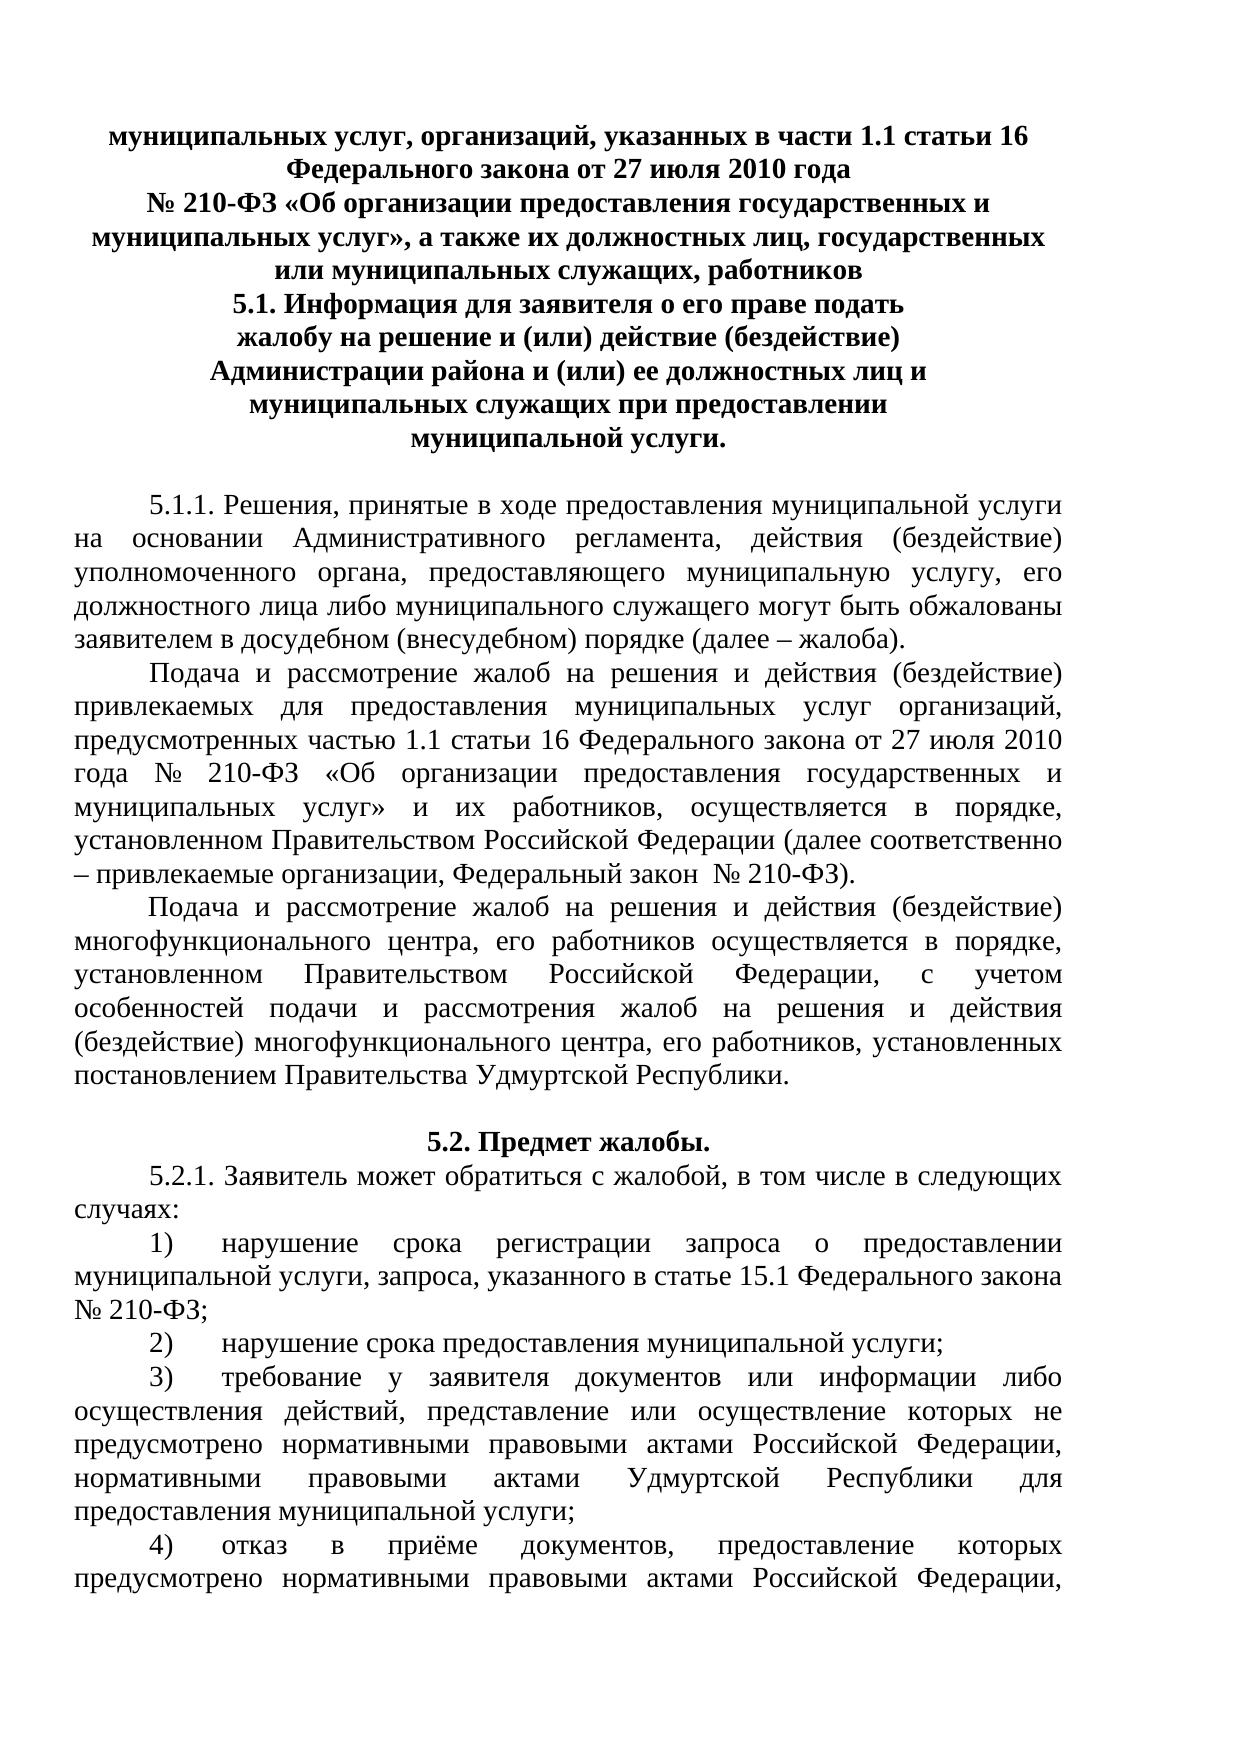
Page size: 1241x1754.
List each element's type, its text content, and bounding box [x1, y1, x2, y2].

text № 210-ФЗ «Об организации предоставления государственных и муниципальных услуг», а также их должностных лиц, государственных или муниципальных служащих, работников [74, 185, 1063, 286]
text 5.1.1. Решения, принятые в ходе предоставления муниципальной услуги на основании Административного регламента, действия (бездействие) уполномоченного органа, предоставляющего муниципальную услугу, его должностного лица либо муниципального служащего могут быть обжалованы заявителем в досудебном (внесудебном) порядке (далее – жалоба). [74, 487, 1063, 655]
text 5.2. Предмет жалобы. [74, 1124, 1063, 1158]
text Подача и рассмотрение жалоб на решения и действия (бездействие) привлекаемых для предоставления муниципальных услуг организаций, предусмотренных частью 1.1 статьи 16 Федерального закона от 27 июля 2010 года № 210-ФЗ «Об организации предоставления государственных и муниципальных услуг» и их работников, осуществляется в порядке, установленном Правительством Российской Федерации (далее соответственно – привлекаемые организации, Федеральный закон № 210-ФЗ). [74, 655, 1063, 889]
text Подача и рассмотрение жалоб на решения и действия (бездействие) многофункционального центра, его работников осуществляется в порядке, установленном Правительством Российской Федерации, с учетом особенностей подачи и рассмотрения жалоб на решения и действия (бездействие) многофункционального центра, его работников, установленных постановлением Правительства Удмуртской Республики. [74, 889, 1063, 1091]
text 2) нарушение срока предоставления муниципальной услуги; [74, 1326, 1063, 1359]
text 1) нарушение срока регистрации запроса о предоставлении муниципальной услуги, запроса, указанного в статье 15.1 Федерального закона № 210-ФЗ; [74, 1225, 1063, 1326]
text 3) требование у заявителя документов или информации либо осуществления действий, представление или осуществление которых не предусмотрено нормативными правовыми актами Российской Федерации, нормативными правовыми актами Удмуртской Республики для предоставления муниципальной услуги; [74, 1359, 1063, 1527]
text 5.1. Информация для заявителя о его праве подать жалобу на решение и (или) действие (бездействие) Администрации района и (или) ее должностных лиц и муниципальных служащих при предоставлении муниципальной услуги. [192, 286, 945, 453]
text 5.2.1. Заявитель может обратиться с жалобой, в том числе в следующих случаях: [74, 1158, 1063, 1225]
